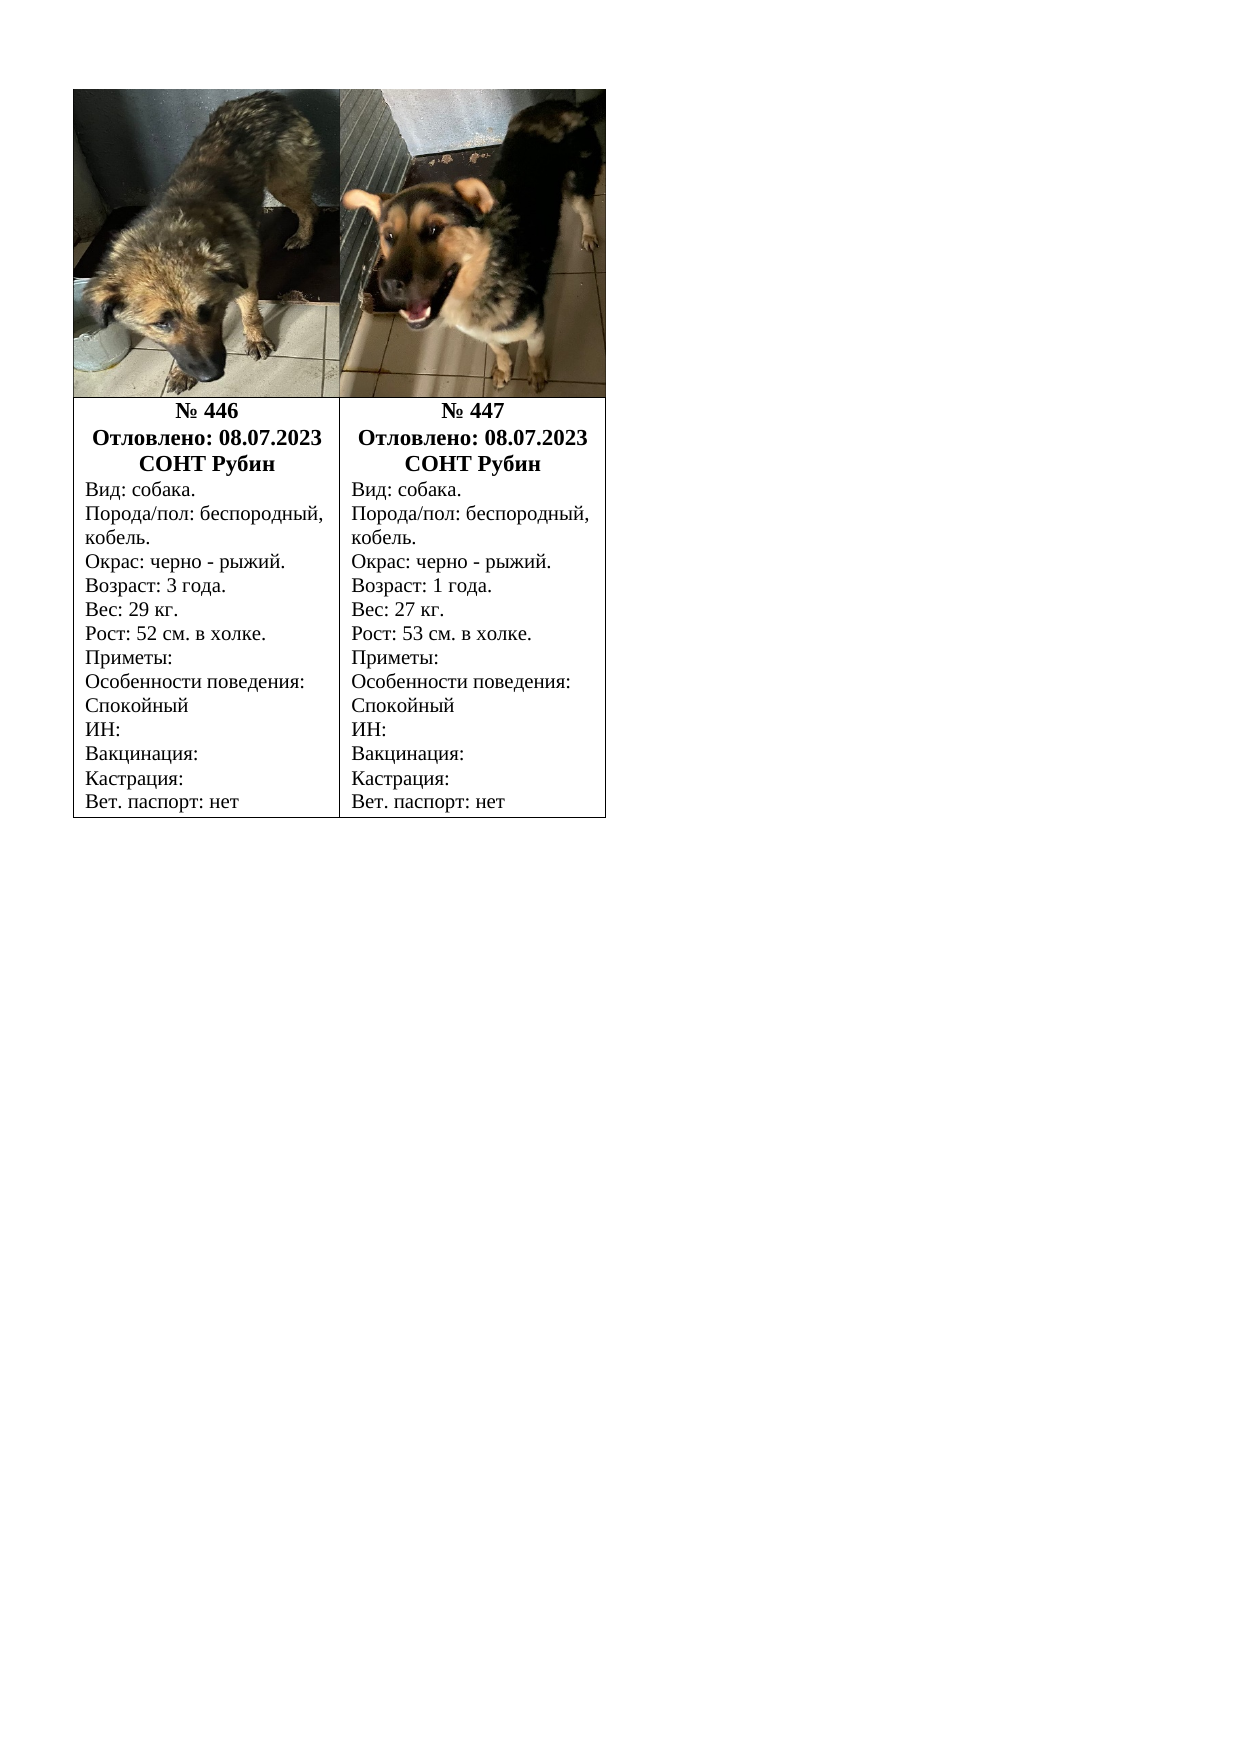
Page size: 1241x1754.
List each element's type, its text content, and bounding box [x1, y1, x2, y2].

table_cell № 446 Отловлено: 08.07.2023 СОНТ Рубин Вид: собака. Порода/пол: беспородный, кобель. Окрас: черно - рыжий. Возраст: 3 года. Вес: 29 кг. Рост: 52 см. в холке. Приметы: Особенности поведения: Спокойный ИН: Вакцинация: Кастрация: Вет. паспорт: нет [74, 398, 339, 817]
table_cell № 447 Отловлено: 08.07.2023 СОНТ Рубин Вид: собака. Порода/пол: беспородный, кобель. Окрас: черно - рыжий. Возраст: 1 года. Вес: 27 кг. Рост: 53 см. в холке. Приметы: Особенности поведения: Спокойный ИН: Вакцинация: Кастрация: Вет. паспорт: нет [340, 398, 605, 817]
picture [73, 89, 606, 397]
